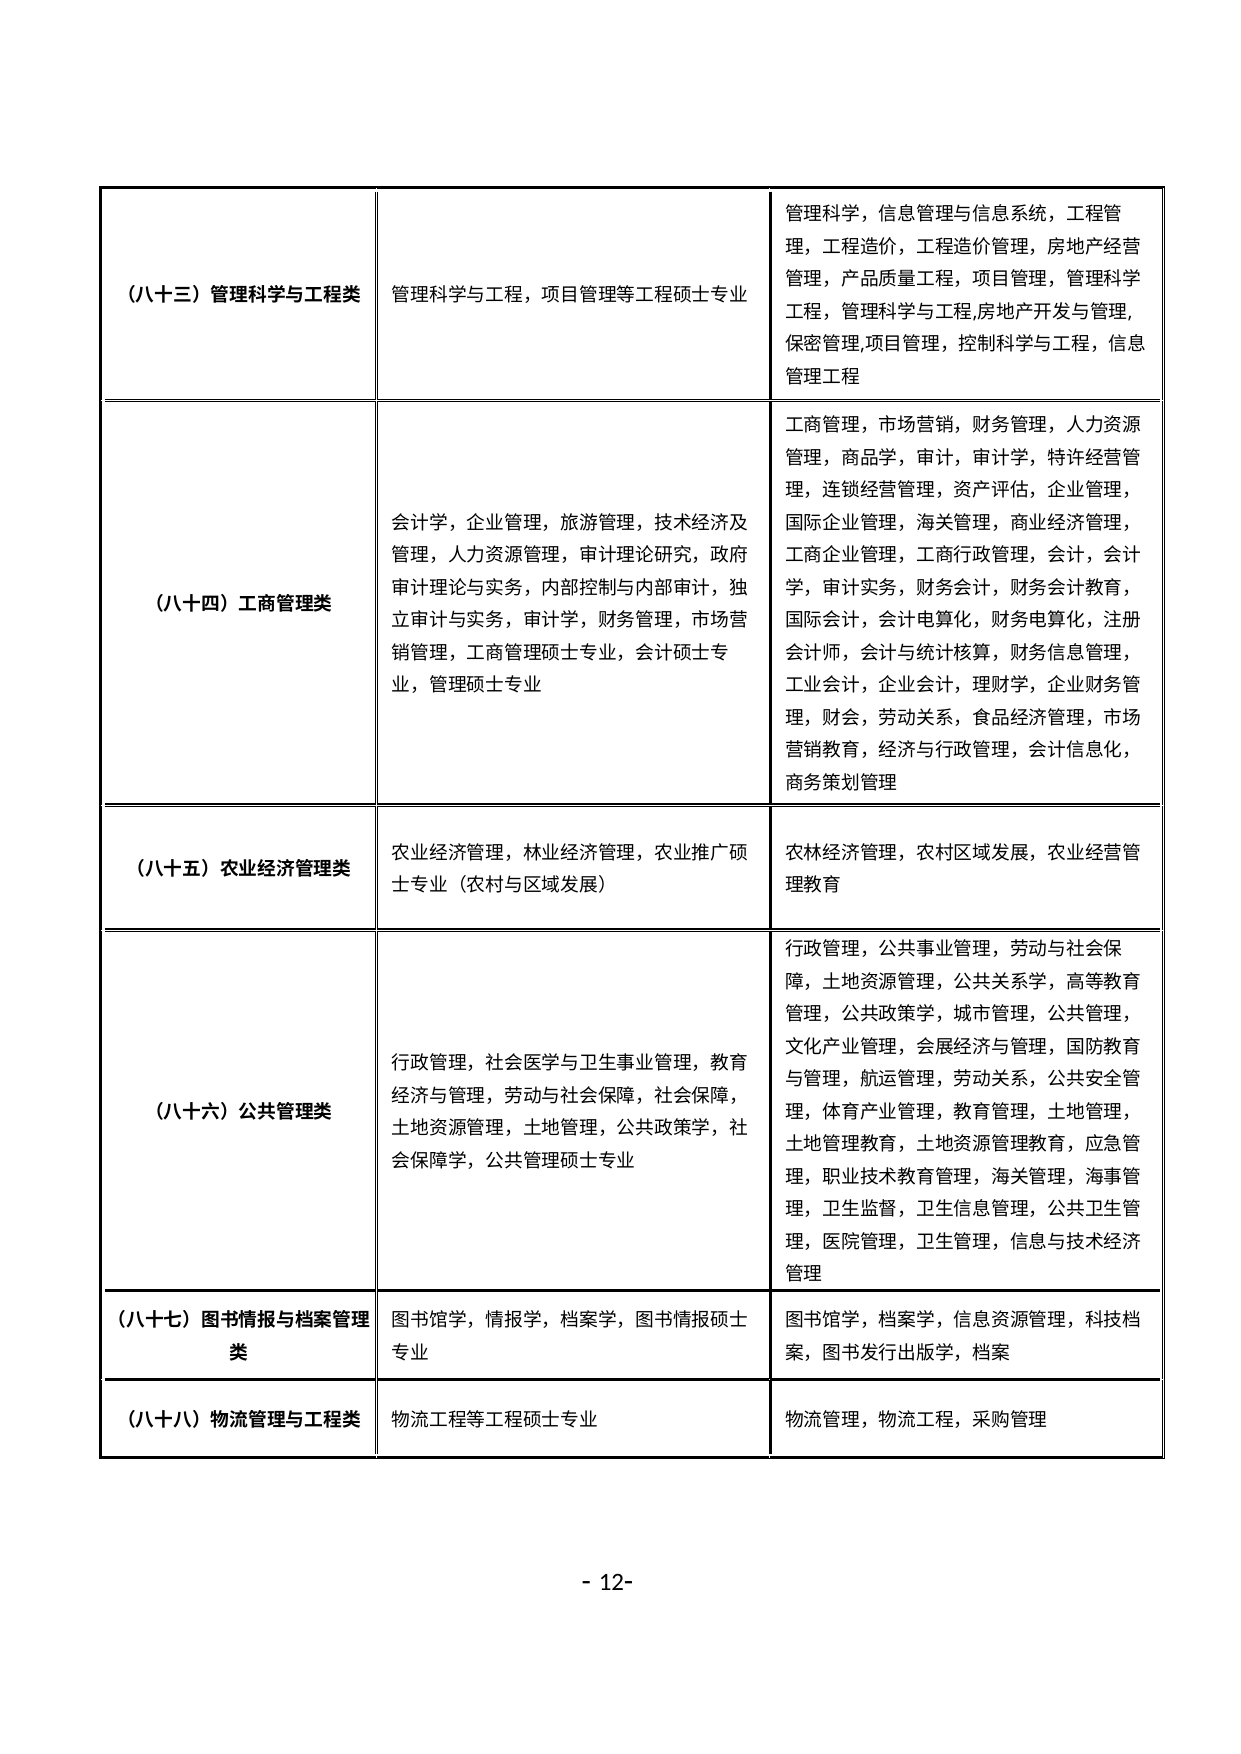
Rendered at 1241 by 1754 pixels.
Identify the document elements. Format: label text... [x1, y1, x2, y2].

table_cell 行政管理，社会医学与卫生事业管理，教育经济与管理，劳动与社会保障，社会保障，土地资源管理，土地管理，公共政策学，社会保障学，公共管理硕士专业 [378, 932, 769, 1289]
table_cell 图书馆学，情报学，档案学，图书情报硕士专业 [378, 1292, 769, 1378]
table_cell 物流管理，物流工程，采购管理 [770, 1378, 1163, 1456]
table_cell 管理科学，信息管理与信息系统，工程管理，工程造价，工程造价管理，房地产经营管理，产品质量工程，项目管理，管理科学工程，管理科学与工程,房地产开发与管理,保密管理,项目管理，控制科学与工程，信息管理工程 [770, 189, 1162, 398]
table_cell （八十四）工商管理类 [102, 399, 375, 803]
table_cell 会计学，企业管理，旅游管理，技术经济及管理，人力资源管理，审计理论研究，政府审计理论与实务，内部控制与内部审计，独立审计与实务，审计学，财务管理，市场营销管理，工商管理硕士专业，会计硕士专业，管理硕士专业 [378, 402, 769, 803]
table_cell 管理科学与工程，项目管理等工程硕士专业 [377, 188, 770, 398]
table_cell 工商管理，市场营销，财务管理，人力资源管理，商品学，审计，审计学，特许经营管理，连锁经营管理，资产评估，企业管理，国际企业管理，海关管理，商业经济管理，工商企业管理，工商行政管理，会计，会计学，审计实务，财务会计，财务会计教育，国际会计，会计电算化，财务电算化，注册会计师，会计与统计核算，财务信息管理，工业会计，企业会计，理财学，企业财务管理，财会，劳动关系，食品经济管理，市场营销教育，经济与行政管理，会计信息化，商务策划管理 [772, 399, 1162, 803]
table_cell （八十三）管理科学与工程类 [102, 189, 377, 398]
table_cell 图书馆学，档案学，信息资源管理，科技档案，图书发行出版学，档案 [772, 1289, 1162, 1378]
table_cell 农业经济管理，林业经济管理，农业推广硕士专业（农村与区域发展） [378, 807, 769, 928]
table_cell （八十八）物流管理与工程类 [101, 1378, 377, 1456]
table_cell （八十五）农业经济管理类 [102, 803, 375, 928]
table_cell （八十六）公共管理类 [102, 928, 375, 1289]
table_cell 物流工程等工程硕士专业 [377, 1381, 770, 1456]
table_cell （八十七）图书情报与档案管理类 [102, 1289, 375, 1378]
table_cell 行政管理，公共事业管理，劳动与社会保障，土地资源管理，公共关系学，高等教育管理，公共政策学，城市管理，公共管理，文化产业管理，会展经济与管理，国防教育与管理，航运管理，劳动关系，公共安全管理，体育产业管理，教育管理，土地管理，土地管理教育，土地资源管理教育，应急管理，职业技术教育管理，海关管理，海事管理，卫生监督，卫生信息管理，公共卫生管理，医院管理，卫生管理，信息与技术经济管理 [772, 928, 1162, 1289]
table_cell 农林经济管理，农村区域发展，农业经营管理教育 [772, 803, 1162, 928]
